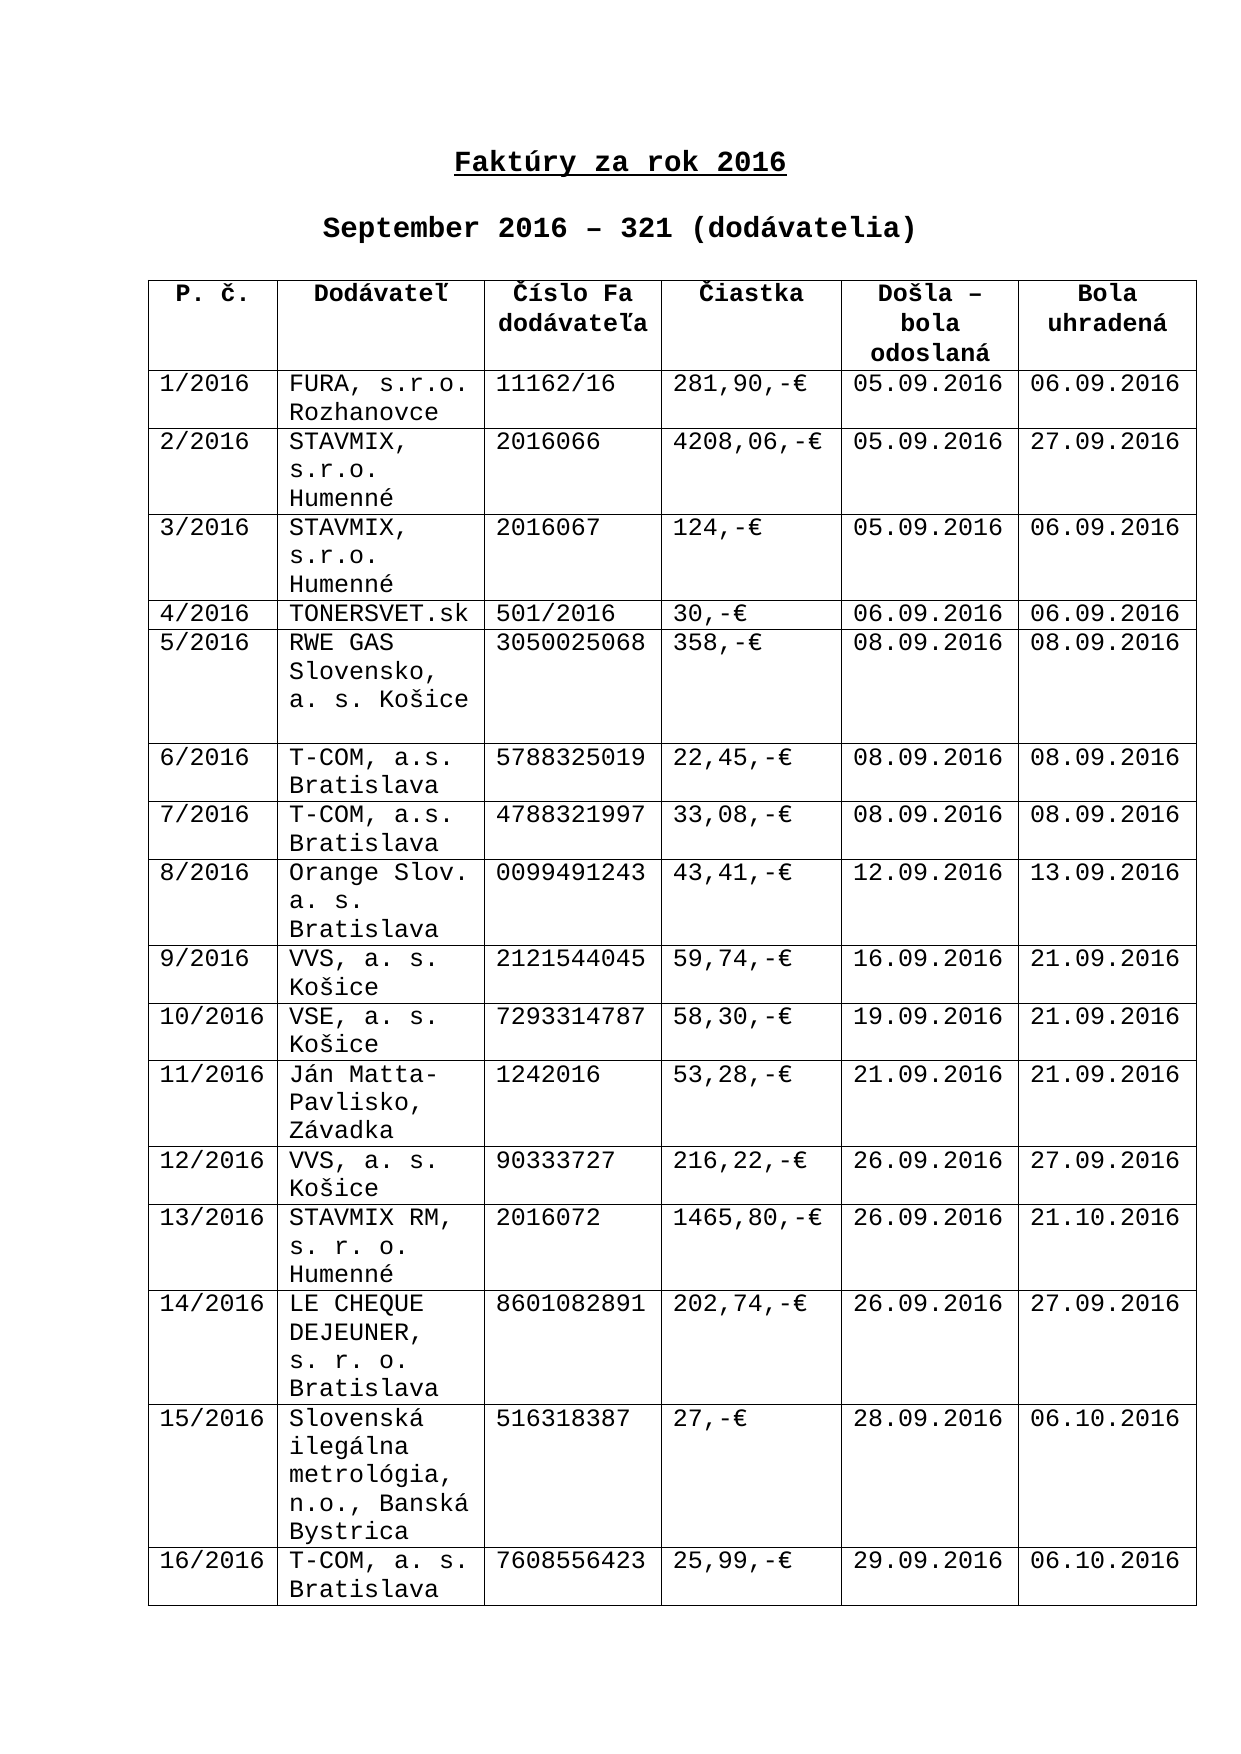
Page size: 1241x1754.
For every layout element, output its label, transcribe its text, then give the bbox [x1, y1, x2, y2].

table_cell STAVMIX, s.r.o. Humenné [278, 515, 484, 599]
table_header P. č. [149, 281, 277, 370]
table_cell 21.09.2016 [1019, 1004, 1196, 1060]
table_cell 4/2016 [149, 601, 277, 629]
table_cell VVS, a. s. Košice [278, 946, 484, 1002]
table_cell 5/2016 [149, 630, 277, 743]
table_cell 7608556423 [485, 1548, 661, 1605]
table_cell 26.09.2016 [842, 1291, 1018, 1404]
table_cell 43,41,-€ [662, 860, 841, 945]
table_cell Slovenská ilegálna metrológia, n.o., Banská Bystrica [278, 1405, 484, 1547]
table_header Čiastka [662, 281, 841, 370]
table_cell 27.09.2016 [1019, 1291, 1196, 1404]
table_cell VSE, a. s. Košice [278, 1004, 484, 1060]
table_cell LE CHEQUE DEJEUNER, s. r. o. Bratislava [278, 1291, 484, 1404]
table_cell 3/2016 [149, 515, 277, 599]
table_cell 30,-€ [662, 601, 841, 629]
table_cell 13.09.2016 [1019, 860, 1196, 945]
table_cell 3050025068 [485, 630, 661, 743]
table_cell 06.09.2016 [1019, 371, 1196, 427]
table_cell 1/2016 [149, 371, 277, 427]
table_cell 11162/16 [485, 371, 661, 427]
table_cell 06.10.2016 [1019, 1405, 1196, 1547]
table_cell 13/2016 [149, 1205, 277, 1290]
text September 2016 – 321 (dodávatelia) [148, 214, 1093, 247]
table_cell 05.09.2016 [842, 515, 1018, 599]
table_cell STAVMIX RM, s. r. o. Humenné [278, 1205, 484, 1290]
table_cell 06.09.2016 [1019, 601, 1196, 629]
table_cell 2016066 [485, 429, 661, 513]
table_cell 33,08,-€ [662, 802, 841, 859]
table_cell 08.09.2016 [1019, 802, 1196, 859]
table_cell 21.10.2016 [1019, 1205, 1196, 1290]
table_cell Orange Slov. a. s. Bratislava [278, 860, 484, 945]
table_cell 06.09.2016 [842, 601, 1018, 629]
table_cell 08.09.2016 [842, 630, 1018, 743]
table_cell T-COM, a.s. Bratislava [278, 802, 484, 859]
table_cell 08.09.2016 [1019, 630, 1196, 743]
table_cell 29.09.2016 [842, 1548, 1018, 1605]
table_cell 21.09.2016 [842, 1061, 1018, 1146]
table_header Dodávateľ [278, 281, 484, 370]
table_cell 12/2016 [149, 1147, 277, 1204]
table_cell 9/2016 [149, 946, 277, 1002]
table_cell 28.09.2016 [842, 1405, 1018, 1547]
table_cell 26.09.2016 [842, 1205, 1018, 1290]
table_cell 27.09.2016 [1019, 1147, 1196, 1204]
table_cell 7293314787 [485, 1004, 661, 1060]
table_cell 14/2016 [149, 1291, 277, 1404]
table_cell 1242016 [485, 1061, 661, 1146]
table_cell 8601082891 [485, 1291, 661, 1404]
table_cell 25,99,-€ [662, 1548, 841, 1605]
table_cell 08.09.2016 [1019, 744, 1196, 801]
table_cell 16.09.2016 [842, 946, 1018, 1002]
table_cell 202,74,-€ [662, 1291, 841, 1404]
table_cell 7/2016 [149, 802, 277, 859]
table_cell 11/2016 [149, 1061, 277, 1146]
table_cell STAVMIX, s.r.o. Humenné [278, 429, 484, 513]
table_header Došla – bola odoslaná [842, 281, 1018, 370]
table_cell 22,45,-€ [662, 744, 841, 801]
table_cell 2016072 [485, 1205, 661, 1290]
table_cell 216,22,-€ [662, 1147, 841, 1204]
table_header Číslo Fa dodávateľa [485, 281, 661, 370]
table_cell 358,-€ [662, 630, 841, 743]
table_cell 2/2016 [149, 429, 277, 513]
table_cell Ján Matta-Pavlisko, Závadka [278, 1061, 484, 1146]
table_cell T-COM, a. s. Bratislava [278, 1548, 484, 1605]
table_cell 53,28,-€ [662, 1061, 841, 1146]
table_cell 21.09.2016 [1019, 946, 1196, 1002]
table_cell 6/2016 [149, 744, 277, 801]
table_cell 1465,80,-€ [662, 1205, 841, 1290]
table_cell 05.09.2016 [842, 371, 1018, 427]
table_cell 27.09.2016 [1019, 429, 1196, 513]
table_cell 124,-€ [662, 515, 841, 599]
table_cell 2016067 [485, 515, 661, 599]
table_cell 08.09.2016 [842, 744, 1018, 801]
table_cell 58,30,-€ [662, 1004, 841, 1060]
table_header Bola uhradená [1019, 281, 1196, 370]
table_cell 19.09.2016 [842, 1004, 1018, 1060]
table_cell 27,-€ [662, 1405, 841, 1547]
table_cell TONERSVET.sk [278, 601, 484, 629]
table_cell 0099491243 [485, 860, 661, 945]
table_cell 5788325019 [485, 744, 661, 801]
table_cell 59,74,-€ [662, 946, 841, 1002]
table_cell T-COM, a.s. Bratislava [278, 744, 484, 801]
table_cell 4208,06,-€ [662, 429, 841, 513]
table_cell 281,90,-€ [662, 371, 841, 427]
table_cell FURA, s.r.o. Rozhanovce [278, 371, 484, 427]
table_cell 501/2016 [485, 601, 661, 629]
table_cell RWE GAS Slovensko, a. s. Košice [278, 630, 484, 743]
table_cell 90333727 [485, 1147, 661, 1204]
table_cell 16/2016 [149, 1548, 277, 1605]
table_cell 2121544045 [485, 946, 661, 1002]
table_cell 06.10.2016 [1019, 1548, 1196, 1605]
table_cell 10/2016 [149, 1004, 277, 1060]
table_cell VVS, a. s. Košice [278, 1147, 484, 1204]
table_cell 05.09.2016 [842, 429, 1018, 513]
table_cell 516318387 [485, 1405, 661, 1547]
table_cell 21.09.2016 [1019, 1061, 1196, 1146]
text Faktúry za rok 2016 [148, 148, 1093, 181]
table_cell 8/2016 [149, 860, 277, 945]
table_cell 26.09.2016 [842, 1147, 1018, 1204]
table_cell 08.09.2016 [842, 802, 1018, 859]
table_cell 15/2016 [149, 1405, 277, 1547]
table_cell 12.09.2016 [842, 860, 1018, 945]
table_cell 4788321997 [485, 802, 661, 859]
table_cell 06.09.2016 [1019, 515, 1196, 599]
